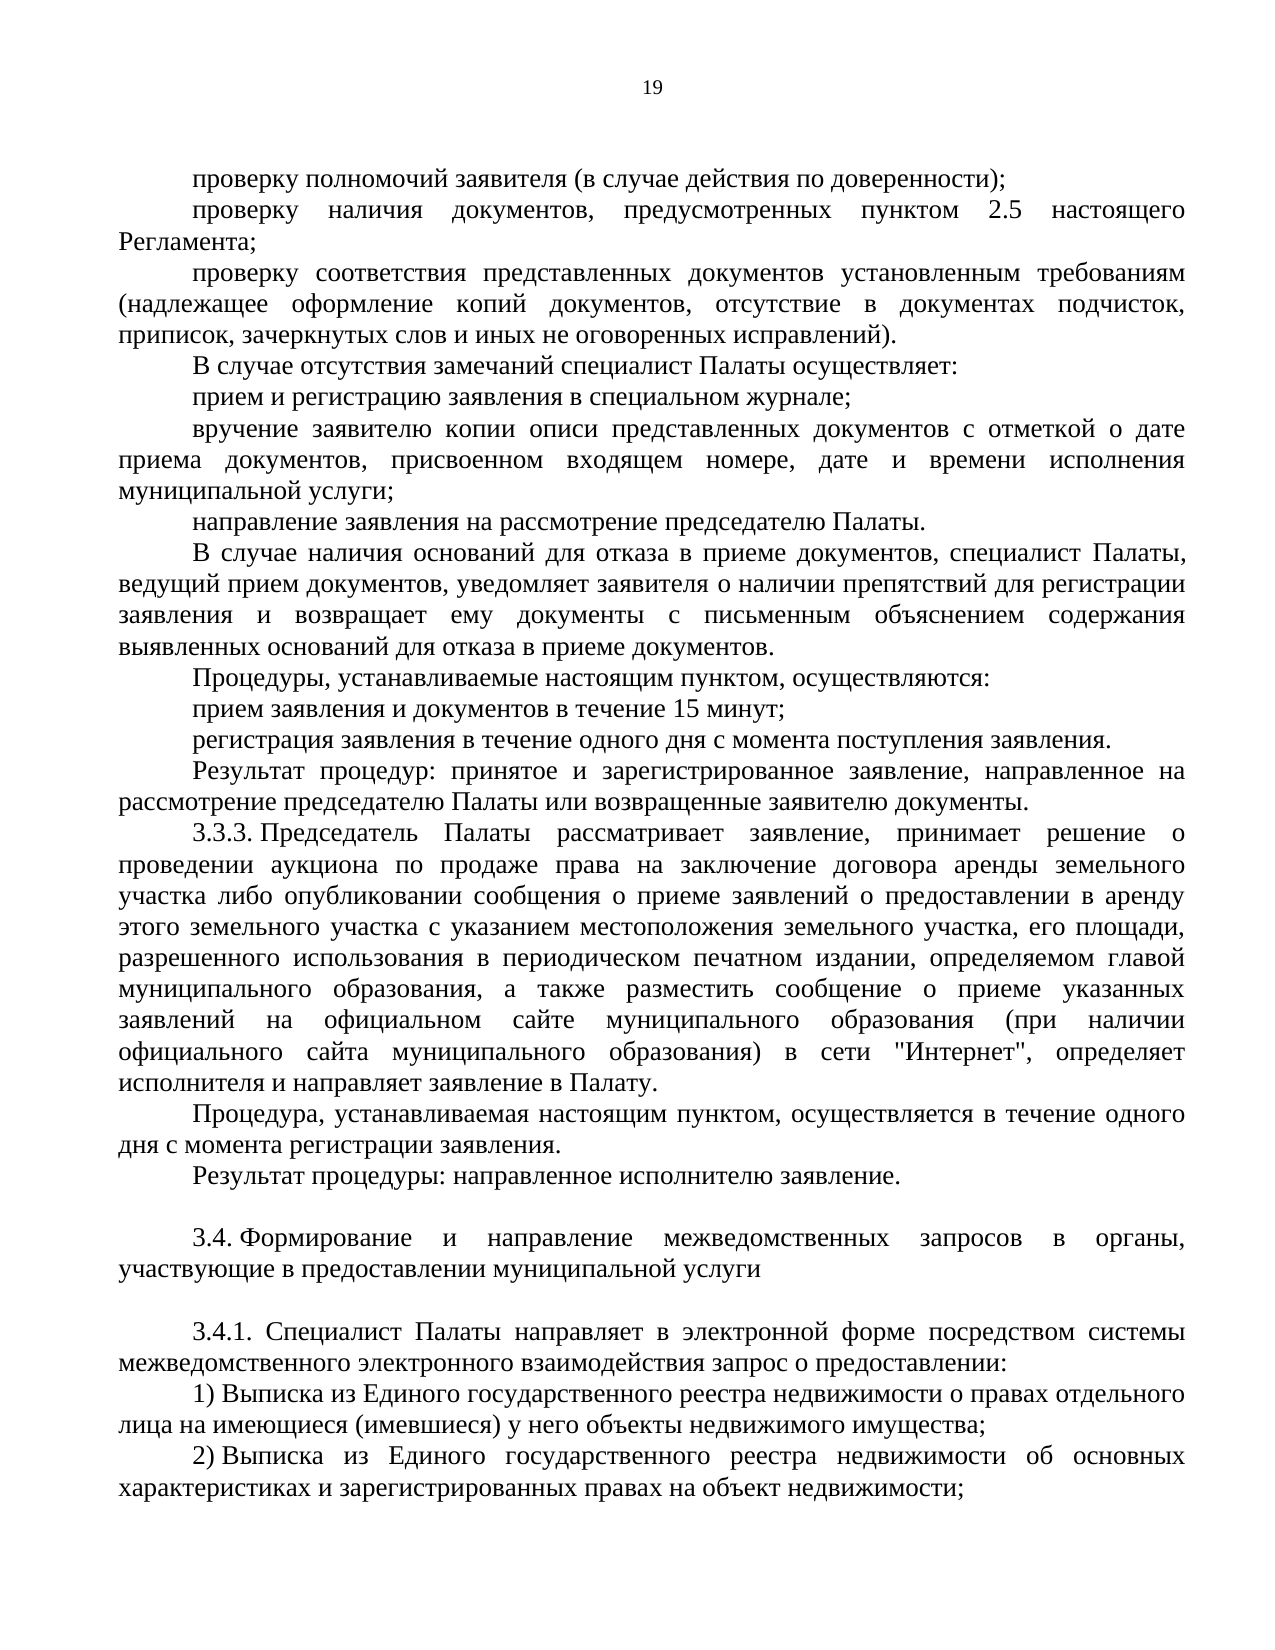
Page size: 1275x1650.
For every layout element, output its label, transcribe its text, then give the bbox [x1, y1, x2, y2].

text направление заявления на рассмотрение председателю Палаты. [118, 505, 1186, 536]
text прием и регистрацию заявления в специальном журнале; [118, 381, 1186, 412]
text 3.3.3. Председатель Палаты рассматривает заявление, принимает решение о проведении аукциона по продаже права на заключение договора аренды земельного участка либо опубликовании сообщения о приеме заявлений о предоставлении в аренду этого земельного участка с указанием местоположения земельного участка, его площади, разрешенного использования в периодическом печатном издании, определяемом главой муниципального образования, а также разместить сообщение о приеме указанных заявлений на официальном сайте муниципального образования (при наличии официального сайта муниципального образования) в сети "Интернет", определяет исполнителя и направляет заявление в Палату. [118, 817, 1186, 1097]
text проверку наличия документов, предусмотренных пунктом 2.5 настоящего Регламента; [118, 194, 1186, 256]
text проверку полномочий заявителя (в случае действия по доверенности); [118, 162, 1186, 194]
text 3.4. Формирование и направление межведомственных запросов в органы, участвующие в предоставлении муниципальной услуги [118, 1221, 1186, 1284]
text прием заявления и документов в течение 15 минут; [118, 692, 1186, 723]
text 1) Выписка из Единого государственного реестра недвижимости о правах отдельного лица на имеющиеся (имевшиеся) у него объекты недвижимого имущества; [118, 1377, 1186, 1439]
text регистрация заявления в течение одного дня с момента поступления заявления. [118, 723, 1186, 754]
text В случае отсутствия замечаний специалист Палаты осуществляет: [118, 349, 1186, 381]
text Процедура, устанавливаемая настоящим пунктом, осуществляется в течение одного дня с момента регистрации заявления. [118, 1097, 1186, 1159]
text Процедуры, устанавливаемые настоящим пунктом, осуществляются: [118, 661, 1186, 692]
text 3.4.1. Специалист Палаты направляет в электронной форме посредством системы межведомственного электронного взаимодействия запрос о предоставлении: [118, 1315, 1186, 1377]
text вручение заявителю копии описи представленных документов с отметкой о дате приема документов, присвоенном входящем номере, дате и времени исполнения муниципальной услуги; [118, 412, 1186, 505]
text Результат процедур: принятое и зарегистрированное заявление, направленное на рассмотрение председателю Палаты или возвращенные заявителю документы. [118, 754, 1186, 817]
text Результат процедуры: направленное исполнителю заявление. [118, 1159, 1186, 1190]
text 2) Выписка из Единого государственного реестра недвижимости об основных характеристиках и зарегистрированных правах на объект недвижимости; [118, 1439, 1186, 1502]
text В случае наличия оснований для отказа в приеме документов, специалист Палаты, ведущий прием документов, уведомляет заявителя о наличии препятствий для регистрации заявления и возвращает ему документы с письменным объяснением содержания выявленных оснований для отказа в приеме документов. [118, 536, 1186, 661]
text проверку соответствия представленных документов установленным требованиям (надлежащее оформление копий документов, отсутствие в документах подчисток, приписок, зачеркнутых слов и иных не оговоренных исправлений). [118, 256, 1186, 349]
